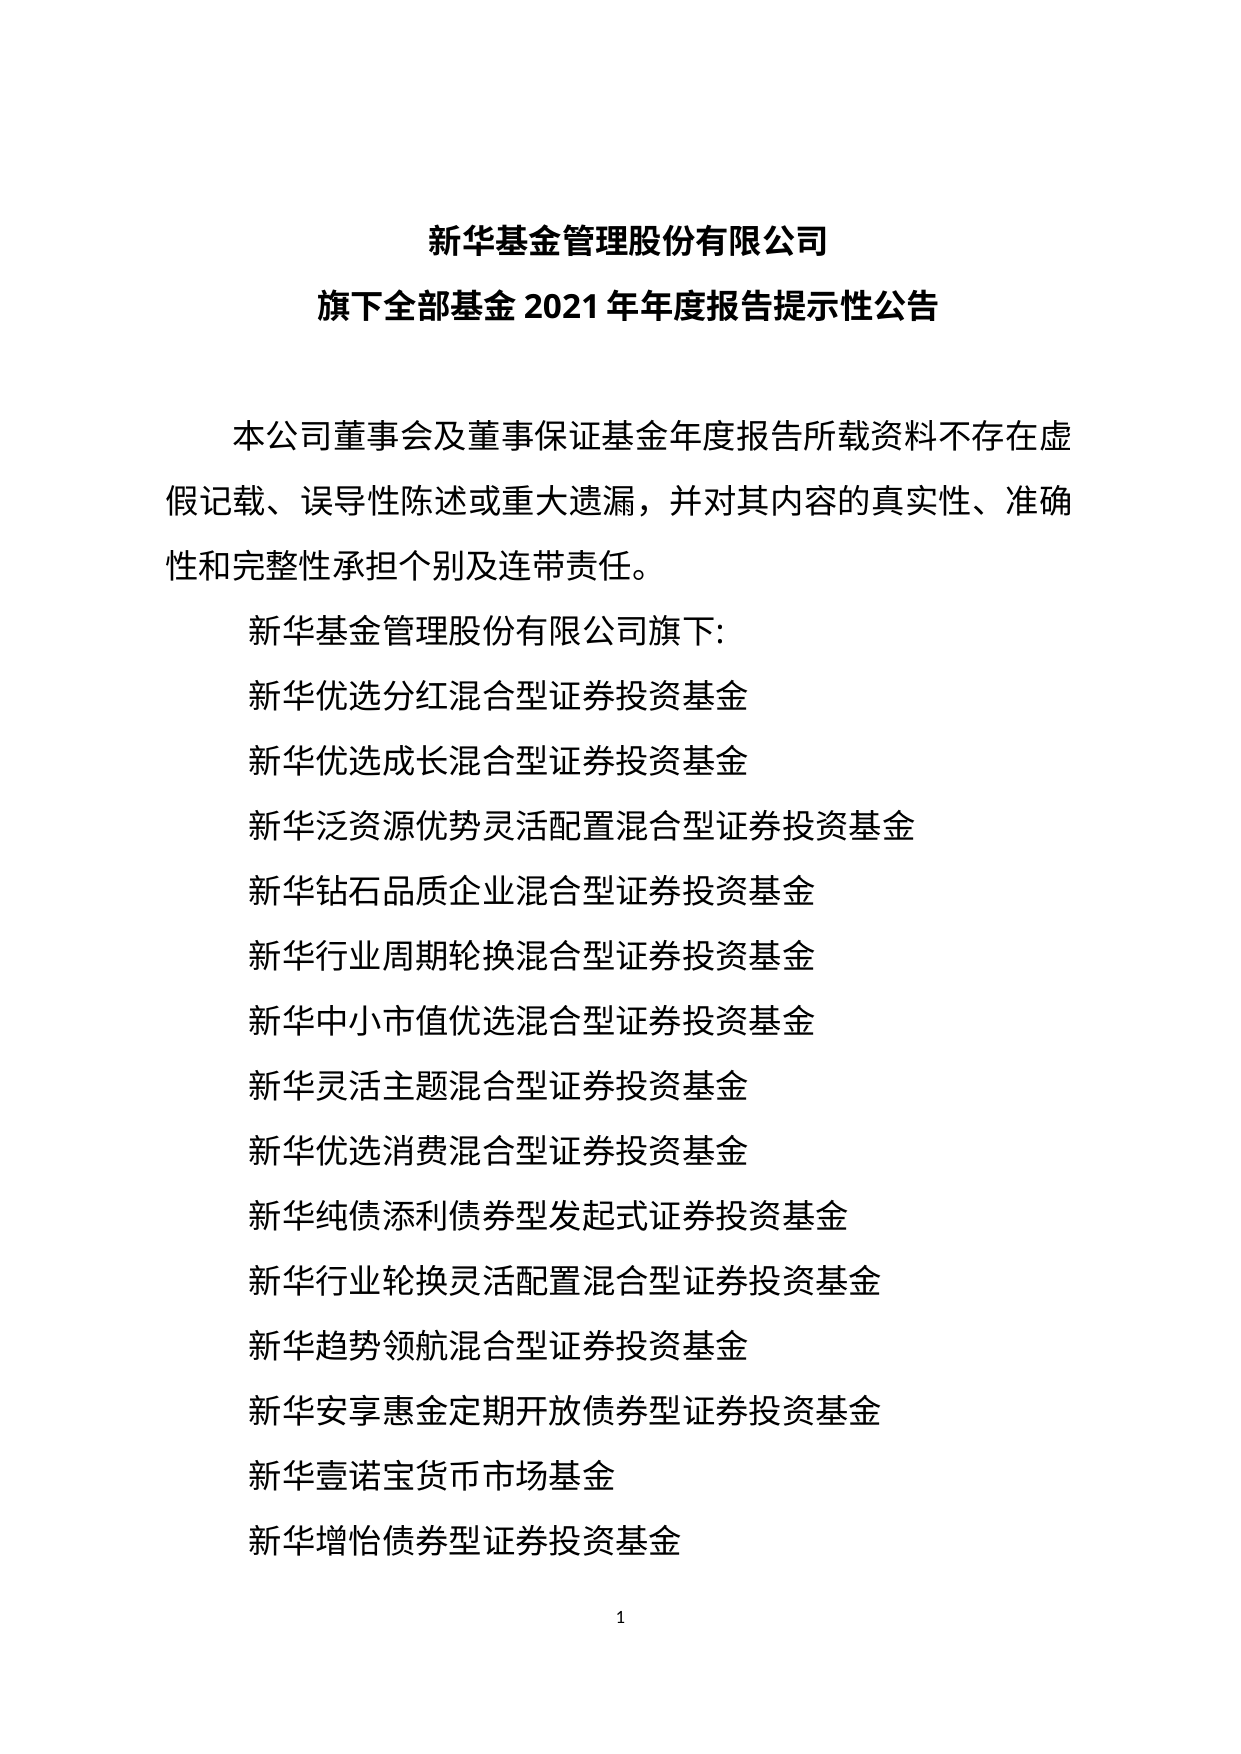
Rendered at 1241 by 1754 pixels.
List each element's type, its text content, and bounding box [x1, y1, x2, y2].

text 新华优选成长混合型证券投资基金 [165, 727, 1075, 792]
text 新华泛资源优势灵活配置混合型证券投资基金 [165, 792, 1075, 857]
text 新华壹诺宝货币市场基金 [165, 1442, 1075, 1507]
text 新华纯债添利债券型发起式证券投资基金 [165, 1182, 1075, 1247]
text 新华基金管理股份有限公司旗下: [165, 597, 1075, 662]
text 新华趋势领航混合型证券投资基金 [165, 1312, 1075, 1377]
text 新华安享惠金定期开放债券型证券投资基金 [165, 1377, 1075, 1442]
text 新华钻石品质企业混合型证券投资基金 [165, 857, 1075, 922]
text 新华灵活主题混合型证券投资基金 [165, 1052, 1075, 1117]
text 本公司董事会及董事保证基金年度报告所载资料不存在虚假记载、误导性陈述或重大遗漏，并对其内容的真实性、准确性和完整性承担个别及连带责任。 [165, 402, 1075, 597]
text 新华行业轮换灵活配置混合型证券投资基金 [165, 1247, 1075, 1312]
text 旗下全部基金2021年年度报告提示性公告 [165, 272, 1075, 337]
text 新华优选消费混合型证券投资基金 [165, 1117, 1075, 1182]
text 新华行业周期轮换混合型证券投资基金 [165, 922, 1075, 987]
text 新华增怡债券型证券投资基金 [165, 1507, 1075, 1572]
text 新华基金管理股份有限公司 [165, 207, 1075, 272]
text 新华中小市值优选混合型证券投资基金 [165, 987, 1075, 1052]
text 新华优选分红混合型证券投资基金 [165, 662, 1075, 727]
